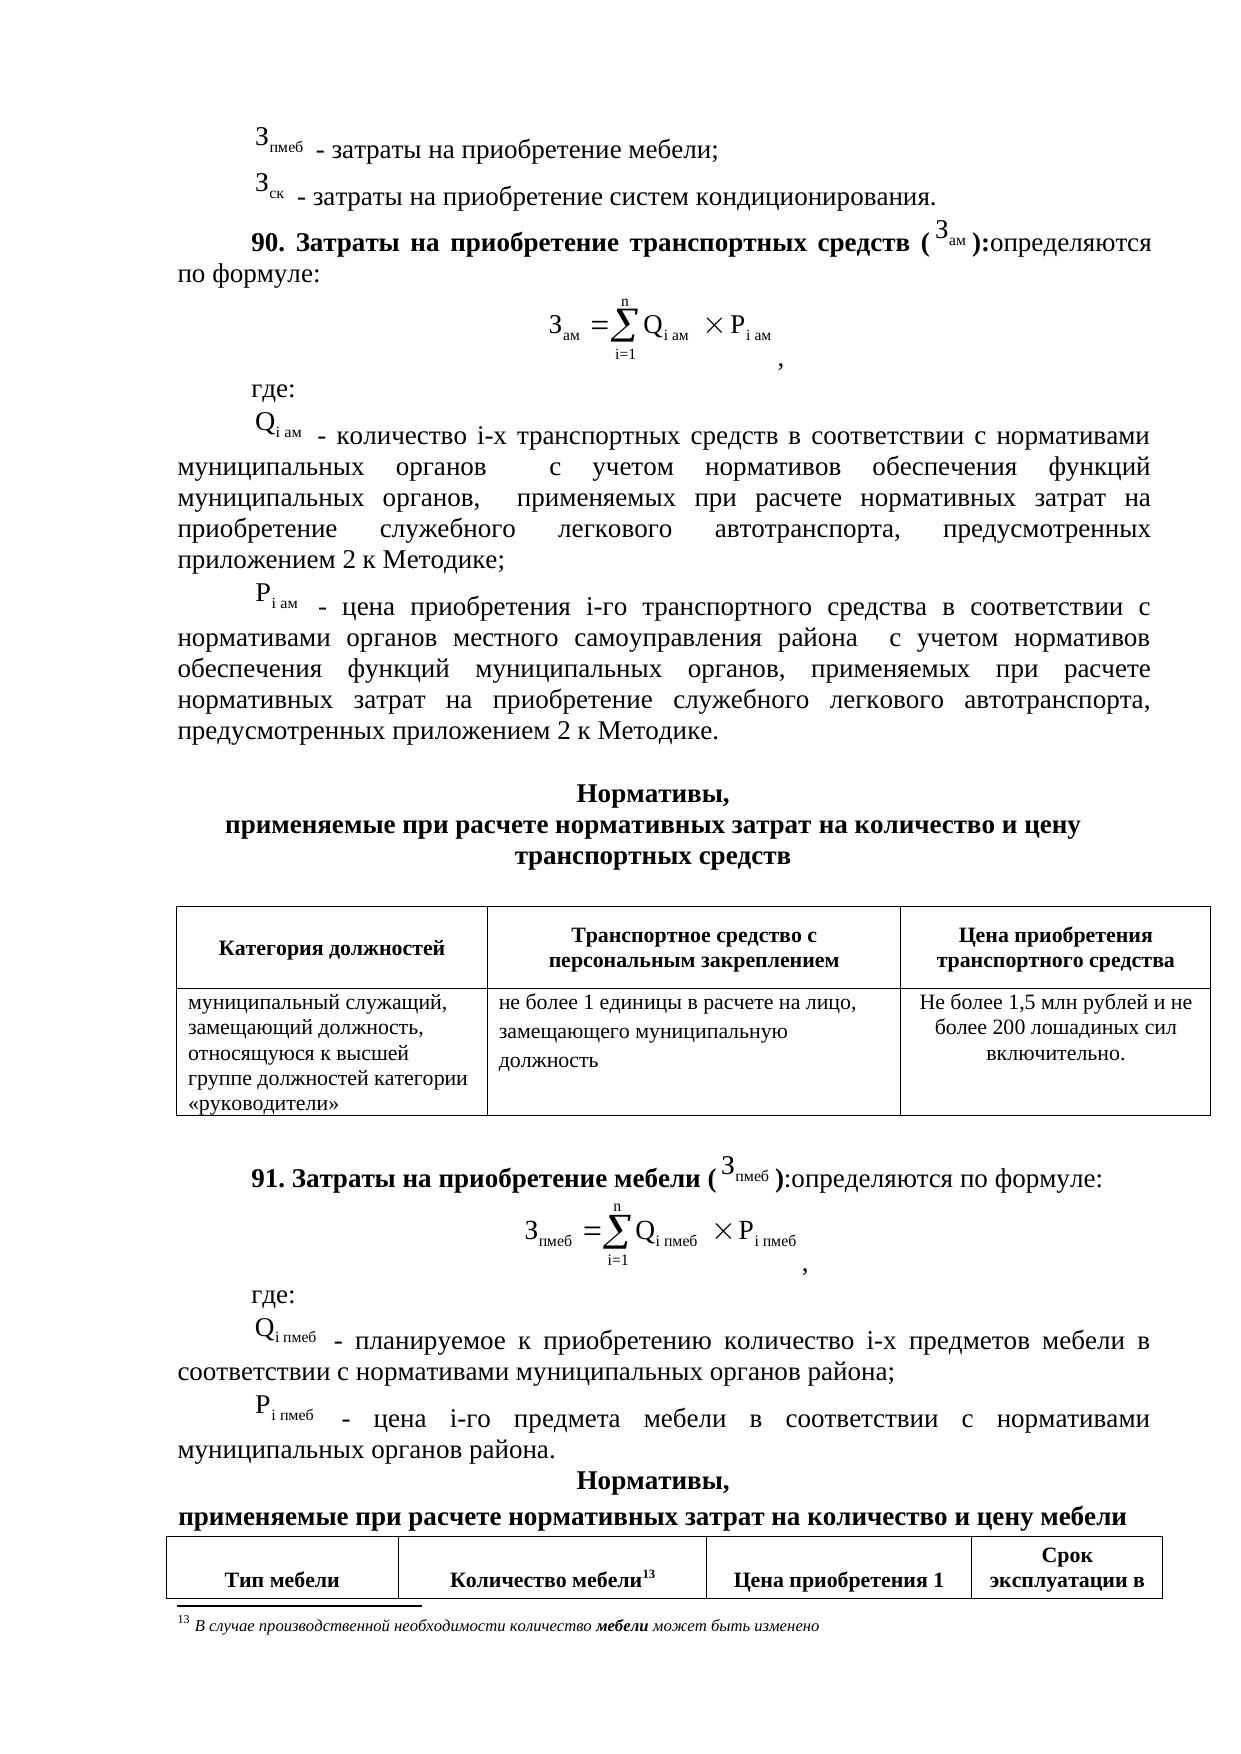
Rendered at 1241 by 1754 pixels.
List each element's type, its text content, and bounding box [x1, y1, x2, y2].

text - цена i-го предмета мебели в соответствии с нормативами муниципальных органов района. [177, 1386, 1152, 1464]
text применяемые при расчете нормативных затрат на количество и цену транспортных средств [177, 808, 1129, 870]
text - затраты на приобретение мебели; [177, 118, 1152, 164]
table_cell не более 1 единицы в расчете на лицо, замещающего муниципальную должность [488, 989, 900, 1115]
table_header Цена приобретения транспортного средства [901, 907, 1210, 988]
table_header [707, 1537, 971, 1598]
table_header Транспортное средство с персональным закреплением [488, 907, 900, 988]
text - планируемое к приобретению количество i-х предметов мебели в соответствии с нормативами муниципальных органов района; [177, 1309, 1152, 1386]
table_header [972, 1537, 1162, 1598]
text 91. Затраты на приобретение мебели ():определяются по формуле: [177, 1147, 1152, 1194]
text 90. Затраты на приобретение транспортных средств ():определяются по формуле: [177, 211, 1152, 289]
text Нормативы, [177, 777, 1129, 808]
text , [177, 289, 1152, 373]
text - цена приобретения i-го транспортного средства в соответствии с нормативами органов местного самоуправления района с учетом нормативов обеспечения функций муниципальных органов, применяемых при расчете нормативных затрат на приобретение служебного легкового автотранспорта, предусмотренных приложением 2 к Методике. [177, 574, 1152, 746]
table_cell Не более 1,5 млн рублей и не более 200 лошадиных сил включительно. [901, 989, 1210, 1115]
text - затраты на приобретение систем кондиционирования. [177, 164, 1152, 211]
table_cell муниципальный служащий, замещающий должность, относящуюся к высшей группе должностей категории «руководители» [177, 989, 487, 1115]
text Нормативы, применяемые при расчете нормативных затрат на количество и цену мебели [177, 1464, 1129, 1531]
text - количество i-х транспортных средств в соответствии с нормативами муниципальных органов с учетом нормативов обеспечения функций муниципальных органов, применяемых при расчете нормативных затрат на приобретение служебного легкового автотранспорта, предусмотренных приложением 2 к Методике; [177, 404, 1152, 574]
text , [177, 1194, 1152, 1278]
table_header Количество мебели [399, 1537, 706, 1598]
table_header Тип мебели [167, 1537, 398, 1598]
text где: [177, 373, 1152, 404]
text где: [177, 1278, 1152, 1309]
table_header Категория должностей [177, 907, 487, 988]
